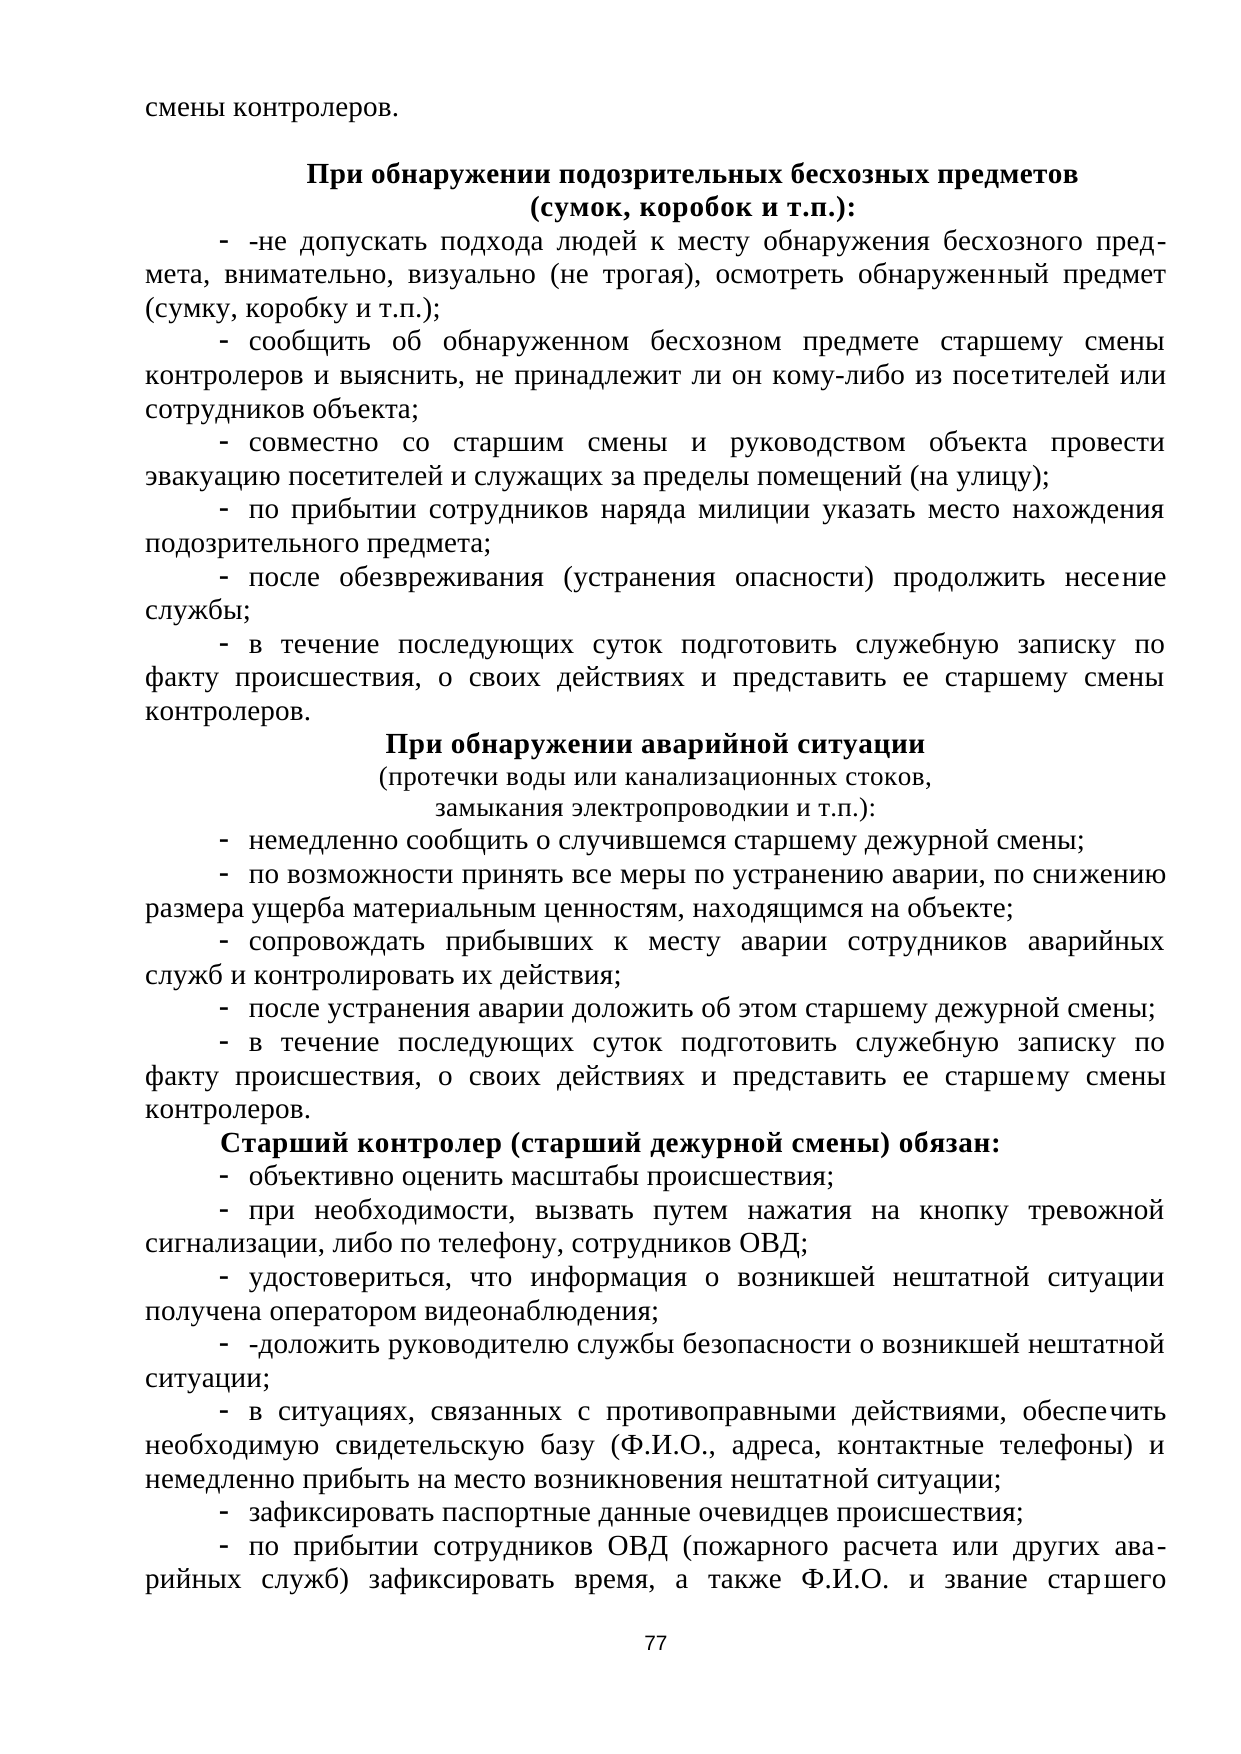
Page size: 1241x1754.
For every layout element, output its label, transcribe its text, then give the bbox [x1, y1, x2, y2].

list -доложить руководителю службы безопасности о возникшей нештатной ситуации; [145, 1326, 1166, 1393]
text (сумок, коробок и т.п.): [145, 189, 1166, 223]
list после устранения аварии доложить об этом старшему дежурной смены; [145, 990, 1166, 1024]
list сообщить об обнаруженном бесхозном предмете старшему смены контролеров и выяснить, не принадлежит ли он кому-либо из посетителей или сотрудников объекта; [145, 323, 1166, 424]
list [145, 89, 1166, 122]
list в течение последующих суток подготовить служебную записку по факту происшествия, о своих действиях и представить ее старшему смены контролеров. [145, 1024, 1166, 1125]
list после обезвреживания (устранения опасности) продолжить несение службы; [145, 559, 1166, 626]
list при необходимости, вызвать путем нажатия на кнопку тревожной сигнализации, либо по телефону, сотрудников ОВД; [145, 1192, 1166, 1259]
text При обнаружении аварийной ситуации [145, 727, 1166, 760]
list по прибытии сотрудников наряда милиции указать место нахождения подозрительного предмета; [145, 491, 1166, 559]
list в ситуациях, связанных с противоправными действиями, обеспечить необходимую свидетельскую базу (Ф.И.О., адреса, контактные телефоны) и немедленно прибыть на место возникновения нештатной ситуации; [145, 1393, 1166, 1494]
list объективно оценить масштабы происшествия; [145, 1158, 1166, 1192]
list удостовериться, что информация о возникшей нештатной ситуации получена оператором видеонаблюдения; [145, 1259, 1166, 1326]
list по возможности принять все меры по устранению аварии, по снижению размера ущерба материальным ценностям, находящимся на объекте; [145, 856, 1166, 923]
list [145, 1528, 1166, 1595]
list в течение последующих суток подготовить служебную записку по факту происшествия, о своих действиях и представить ее старшему смены контролеров. [145, 626, 1166, 727]
text замыкания электропроводкии и т.п.): [145, 791, 1166, 822]
text (протечки воды или канализационных стоков, [145, 760, 1166, 791]
list сопровождать прибывших к месту аварии сотрудников аварийных служб и контролировать их действия; [145, 923, 1166, 990]
list -не допускать подхода людей к месту обнаружения бесхозного предмета, внимательно, визуально (не трогая), осмотреть обнаруженный предмет (сумку, коробку и т.п.); [145, 223, 1166, 323]
text При обнаружении подозрительных бесхозных предметов [145, 156, 1166, 189]
list совместно со старшим смены и руководством объекта провести эвакуацию посетителей и служащих за пределы помещений (на улицу); [145, 424, 1166, 491]
list зафиксировать паспортные данные очевидцев происшествия; [145, 1494, 1166, 1528]
text Старший контролер (старший дежурной смены) обязан: [145, 1125, 1166, 1158]
list немедленно сообщить о случившемся старшему дежурной смены; [145, 822, 1166, 856]
